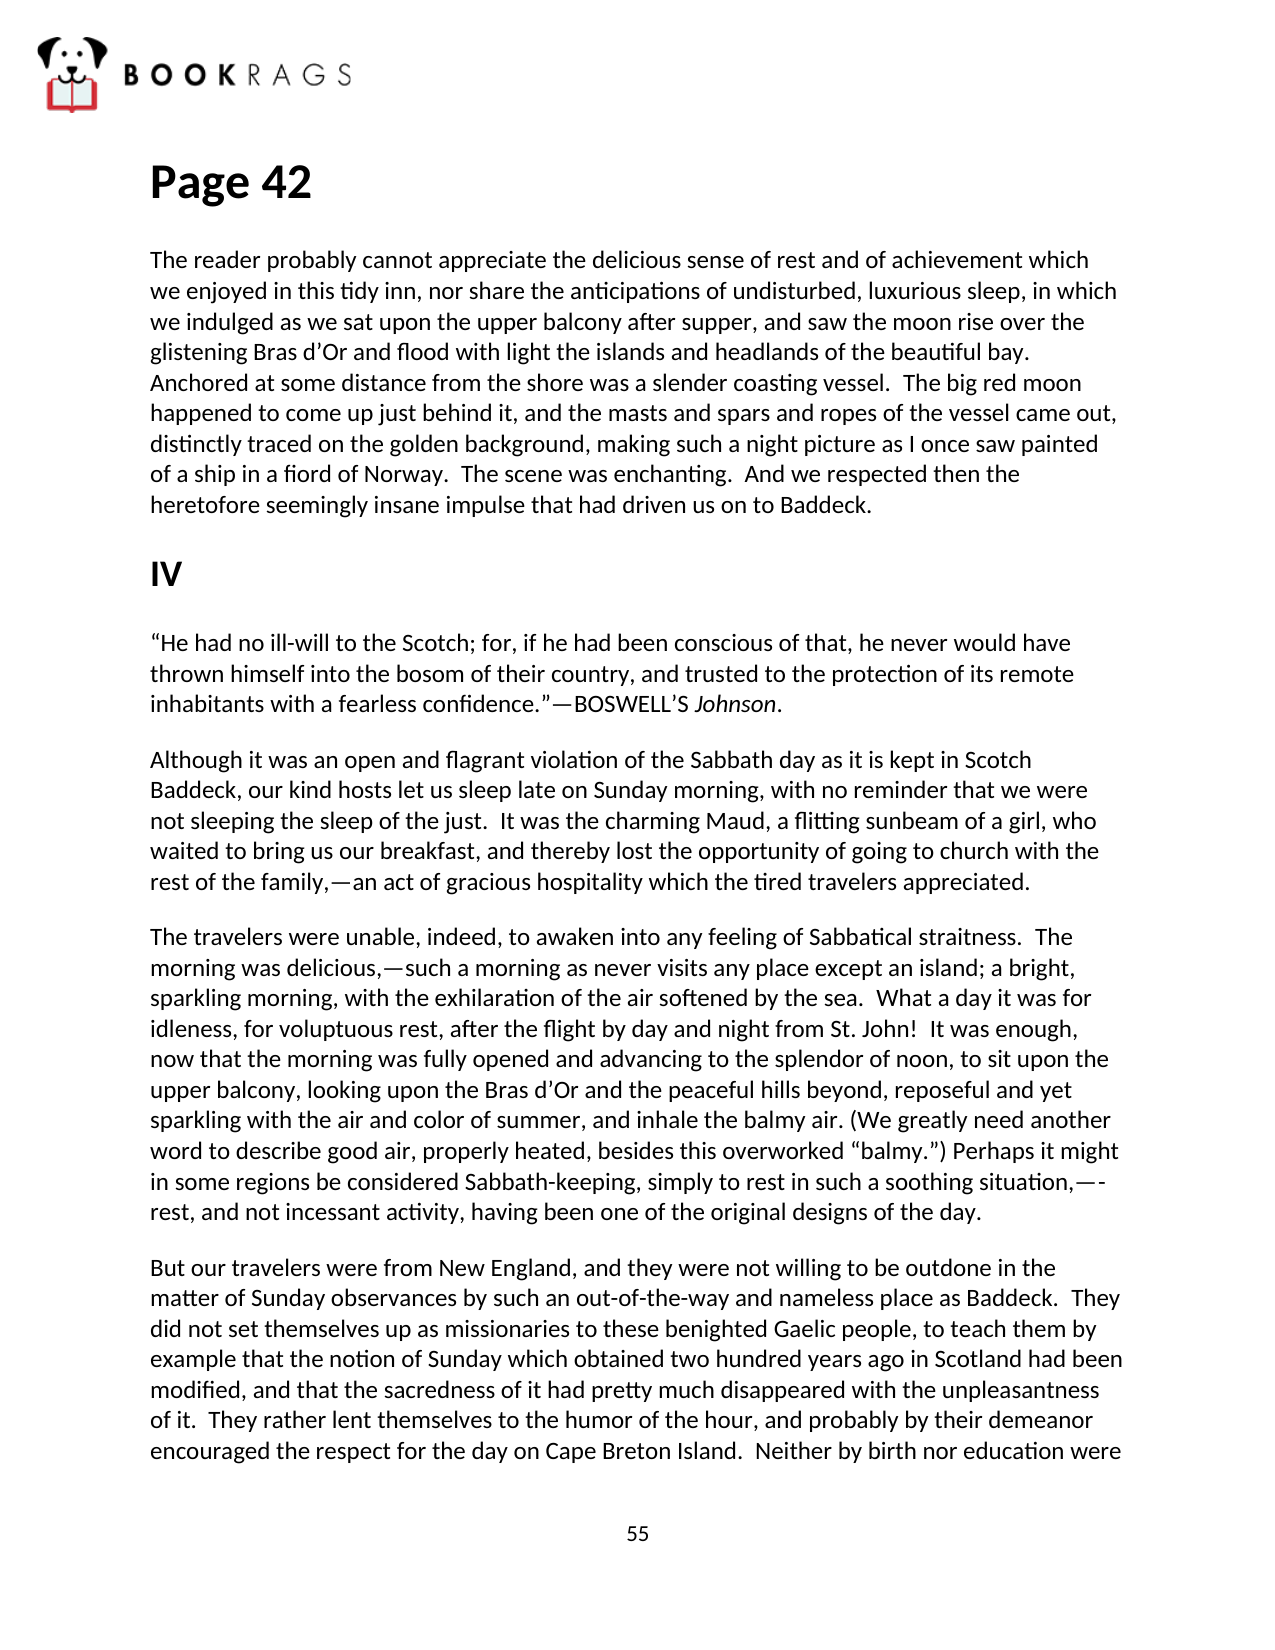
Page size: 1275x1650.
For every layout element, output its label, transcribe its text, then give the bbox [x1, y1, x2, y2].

text The travelers were unable, indeed, to awaken into any feeling of Sabbatical straitness. The morning was delicious,—­such a morning as never visits any place except an island; a bright, sparkling morning, with the exhilaration of the air softened by the sea. What a day it was for idleness, for voluptuous rest, after the flight by day and night from St. John! It was enough, now that the morning was fully opened and advancing to the splendor of noon, to sit upon the upper balcony, looking upon the Bras d’Or and the peaceful hills beyond, reposeful and yet sparkling with the air and color of summer, and inhale the balmy air. (We greatly need another word to describe good air, properly heated, besides this overworked “balmy.”) Perhaps it might in some regions be considered Sabbath-keeping, simply to rest in such a soothing situation,—­rest, and not incessant activity, having been one of the original designs of the day. [150, 922, 1125, 1227]
text Page 42 [150, 150, 1125, 211]
text IV [150, 550, 1125, 596]
text The reader probably cannot appreciate the delicious sense of rest and of achievement which we enjoyed in this tidy inn, nor share the anticipations of undisturbed, luxurious sleep, in which we indulged as we sat upon the upper balcony after supper, and saw the moon rise over the glistening Bras d’Or and flood with light the islands and headlands of the beautiful bay. Anchored at some distance from the shore was a slender coasting vessel. The big red moon happened to come up just behind it, and the masts and spars and ropes of the vessel came out, distinctly traced on the golden background, making such a night picture as I once saw painted of a ship in a fiord of Norway. The scene was enchanting. And we respected then the heretofore seemingly insane impulse that had driven us on to Baddeck. [150, 244, 1125, 519]
text Although it was an open and flagrant violation of the Sabbath day as it is kept in Scotch Baddeck, our kind hosts let us sleep late on Sunday morning, with no reminder that we were not sleeping the sleep of the just. It was the charming Maud, a flitting sunbeam of a girl, who waited to bring us our breakfast, and thereby lost the opportunity of going to church with the rest of the family,—­an act of gracious hospitality which the tired travelers appreciated. [150, 744, 1125, 897]
picture [37, 37, 351, 113]
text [150, 1252, 1125, 1465]
text “He had no ill-will to the Scotch; for, if he had been conscious of that, he never would have thrown himself into the bosom of their country, and trusted to the protection of its remote inhabitants with a fearless confidence.”—­BOSWELL’S Johnson. [150, 627, 1125, 719]
